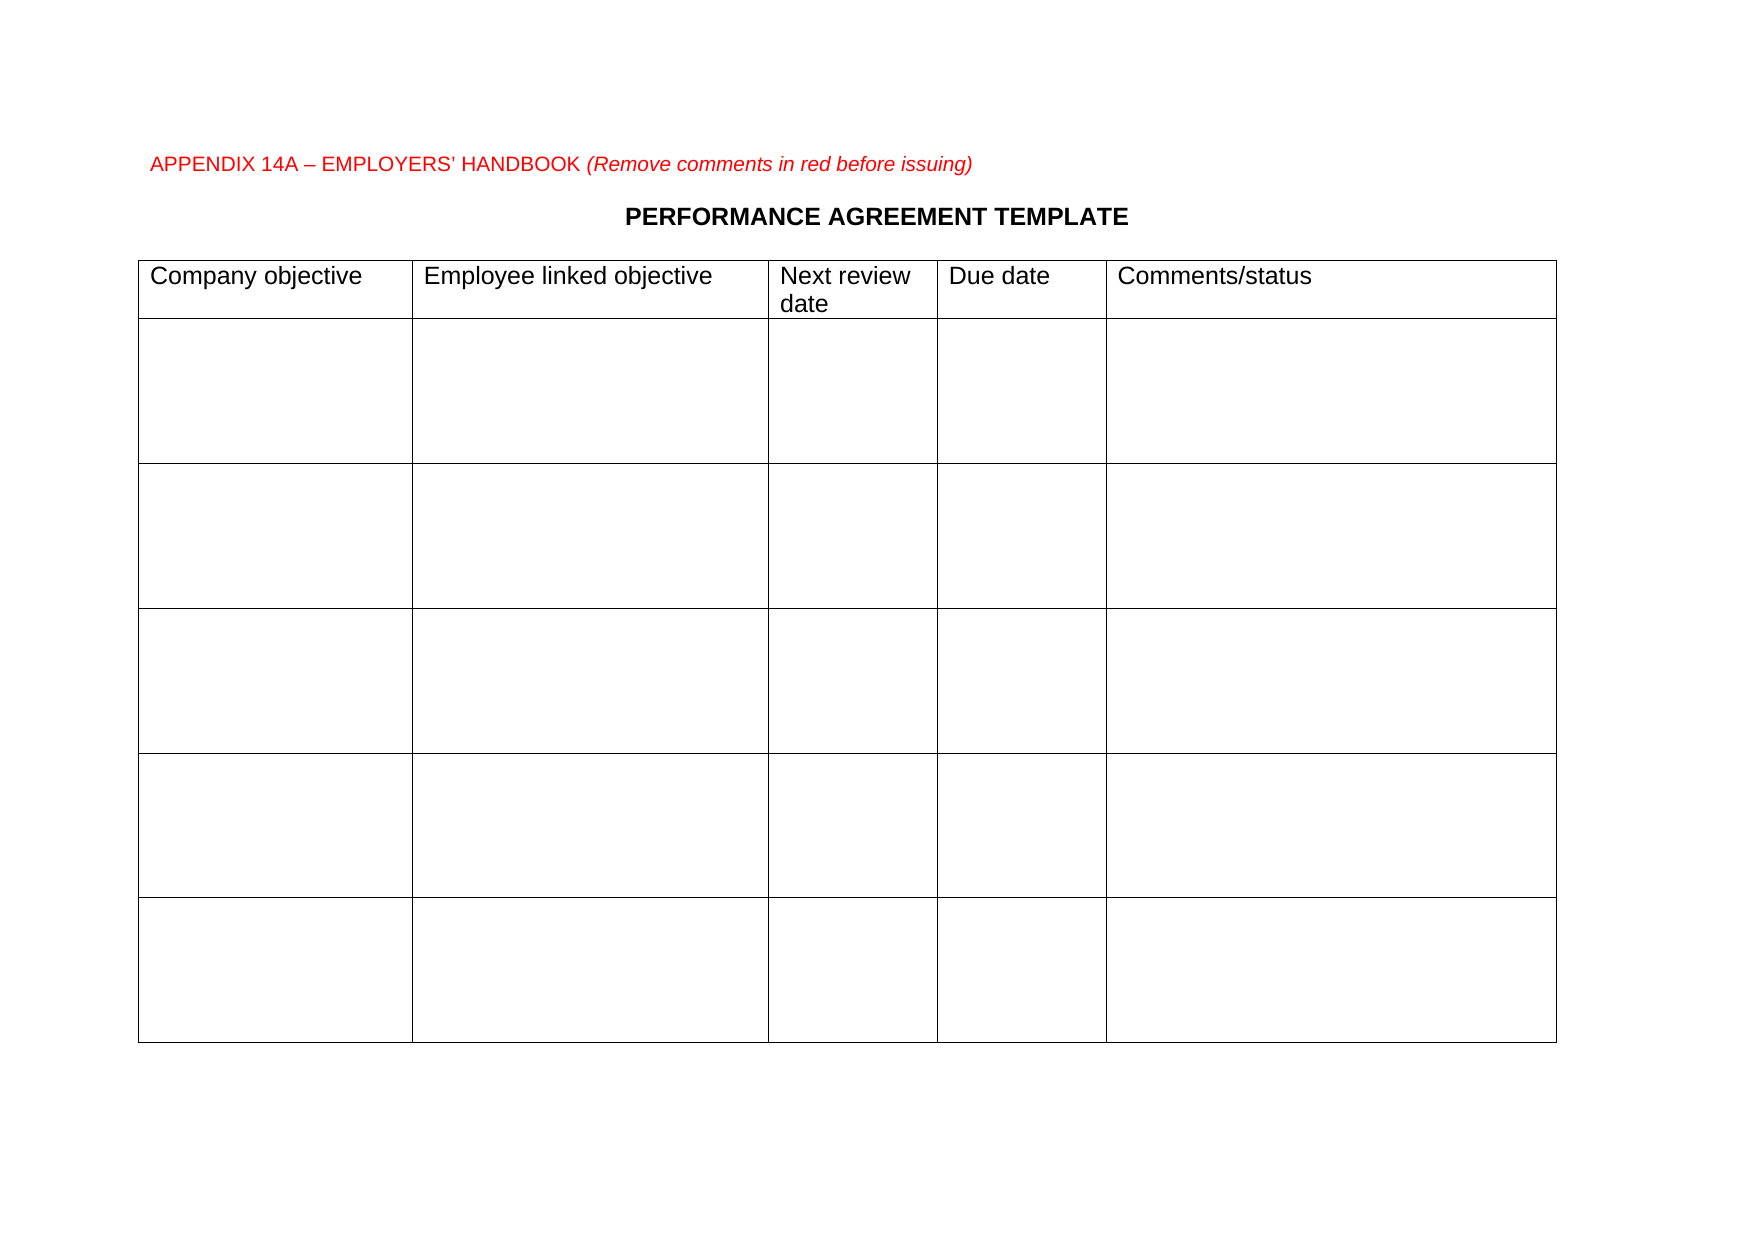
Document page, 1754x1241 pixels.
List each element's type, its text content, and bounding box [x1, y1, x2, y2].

table_header Next review date [769, 261, 937, 318]
table_cell [413, 319, 768, 463]
table_cell [1107, 754, 1556, 897]
table_cell [139, 464, 412, 608]
table_cell [769, 319, 937, 463]
table_cell [413, 609, 768, 752]
table_cell [769, 464, 937, 608]
table_cell [413, 898, 768, 1042]
table_cell [938, 319, 1106, 463]
table_cell [139, 319, 412, 463]
table_header Employee linked objective [413, 261, 768, 318]
table_cell [938, 464, 1106, 608]
text APPENDIX 14A – EMPLOYERS’ HANDBOOK (Remove comments in red before issuing) [150, 150, 1604, 176]
table_cell [769, 898, 937, 1042]
table_cell [938, 754, 1106, 897]
table_cell [1107, 319, 1556, 463]
table_header Company objective [139, 261, 412, 318]
table_cell [139, 754, 412, 897]
table_cell [1107, 609, 1556, 752]
table_header Due date [938, 261, 1106, 318]
table_cell [938, 898, 1106, 1042]
text PERFORMANCE AGREEMENT TEMPLATE [150, 202, 1604, 231]
table_cell [139, 898, 412, 1042]
table_cell [1107, 464, 1556, 608]
table_cell [769, 609, 937, 752]
table_cell [1107, 898, 1556, 1042]
table_cell [139, 609, 412, 752]
table_header Comments/status [1107, 261, 1556, 318]
table_cell [413, 754, 768, 897]
table_cell [769, 754, 937, 897]
table_cell [413, 464, 768, 608]
table_cell [938, 609, 1106, 752]
